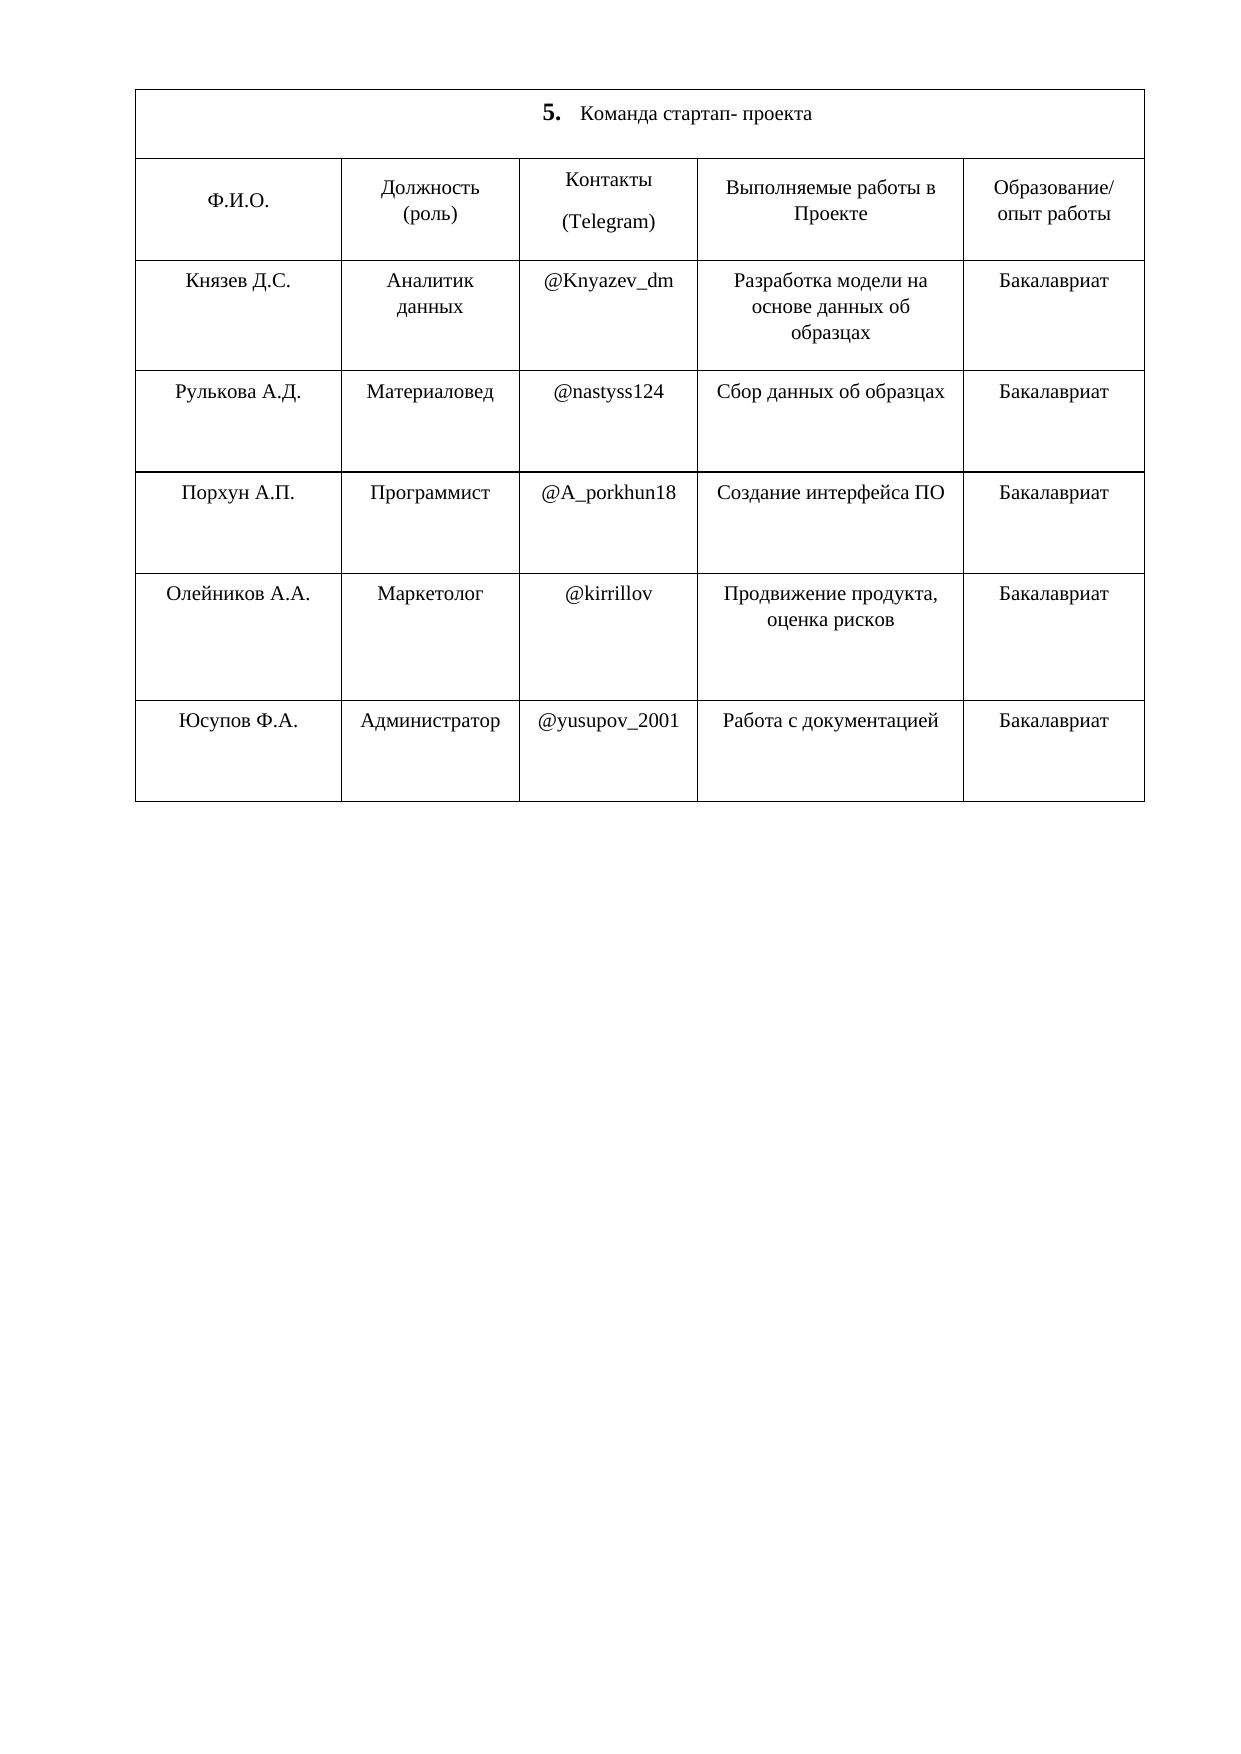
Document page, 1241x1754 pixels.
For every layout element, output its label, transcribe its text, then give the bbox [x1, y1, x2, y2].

table_cell Князев Д.С. [136, 261, 341, 370]
table_cell Администратор [342, 701, 519, 801]
table_cell Ф.И.О. [136, 159, 341, 259]
table_cell Маркетолог [342, 574, 519, 700]
table_cell @A_porkhun18 [520, 473, 697, 573]
table_cell Контакты (Telegram) [520, 159, 697, 259]
table_cell Рулькова А.Д. [136, 371, 341, 471]
table_cell @kirrillov [520, 574, 697, 700]
table_cell Сбор данных об образцах [698, 371, 963, 471]
table_cell Программист [342, 473, 519, 573]
table_header Команда стартап- проекта [136, 90, 1144, 158]
table_cell Должность (роль) [342, 159, 519, 259]
table_cell Аналитик данных [342, 261, 519, 370]
table_cell Разработка модели на основе данных об образцах [698, 261, 963, 370]
table_cell @yusupov_2001 [520, 701, 697, 801]
table_cell Продвижение продукта, оценка рисков [698, 574, 963, 700]
table_cell Работа с документацией [698, 701, 963, 801]
table_cell Материаловед [342, 371, 519, 471]
table_cell Создание интерфейса ПО [698, 473, 963, 573]
table_cell @nastyss124 [520, 371, 697, 471]
table_cell Бакалавриат [964, 574, 1144, 700]
table_cell Юсупов Ф.А. [136, 701, 341, 801]
table_cell Бакалавриат [964, 261, 1144, 370]
table_cell Бакалавриат [964, 371, 1144, 471]
table_cell Бакалавриат [964, 701, 1144, 801]
table_cell Олейников А.А. [136, 574, 341, 700]
table_cell @Knyazev_dm [520, 261, 697, 370]
table_cell Порхун А.П. [136, 473, 341, 573]
table_cell Бакалавриат [964, 473, 1144, 573]
table_cell Образование/опыт работы [964, 159, 1144, 259]
table_cell Выполняемые работы в Проекте [698, 159, 963, 259]
